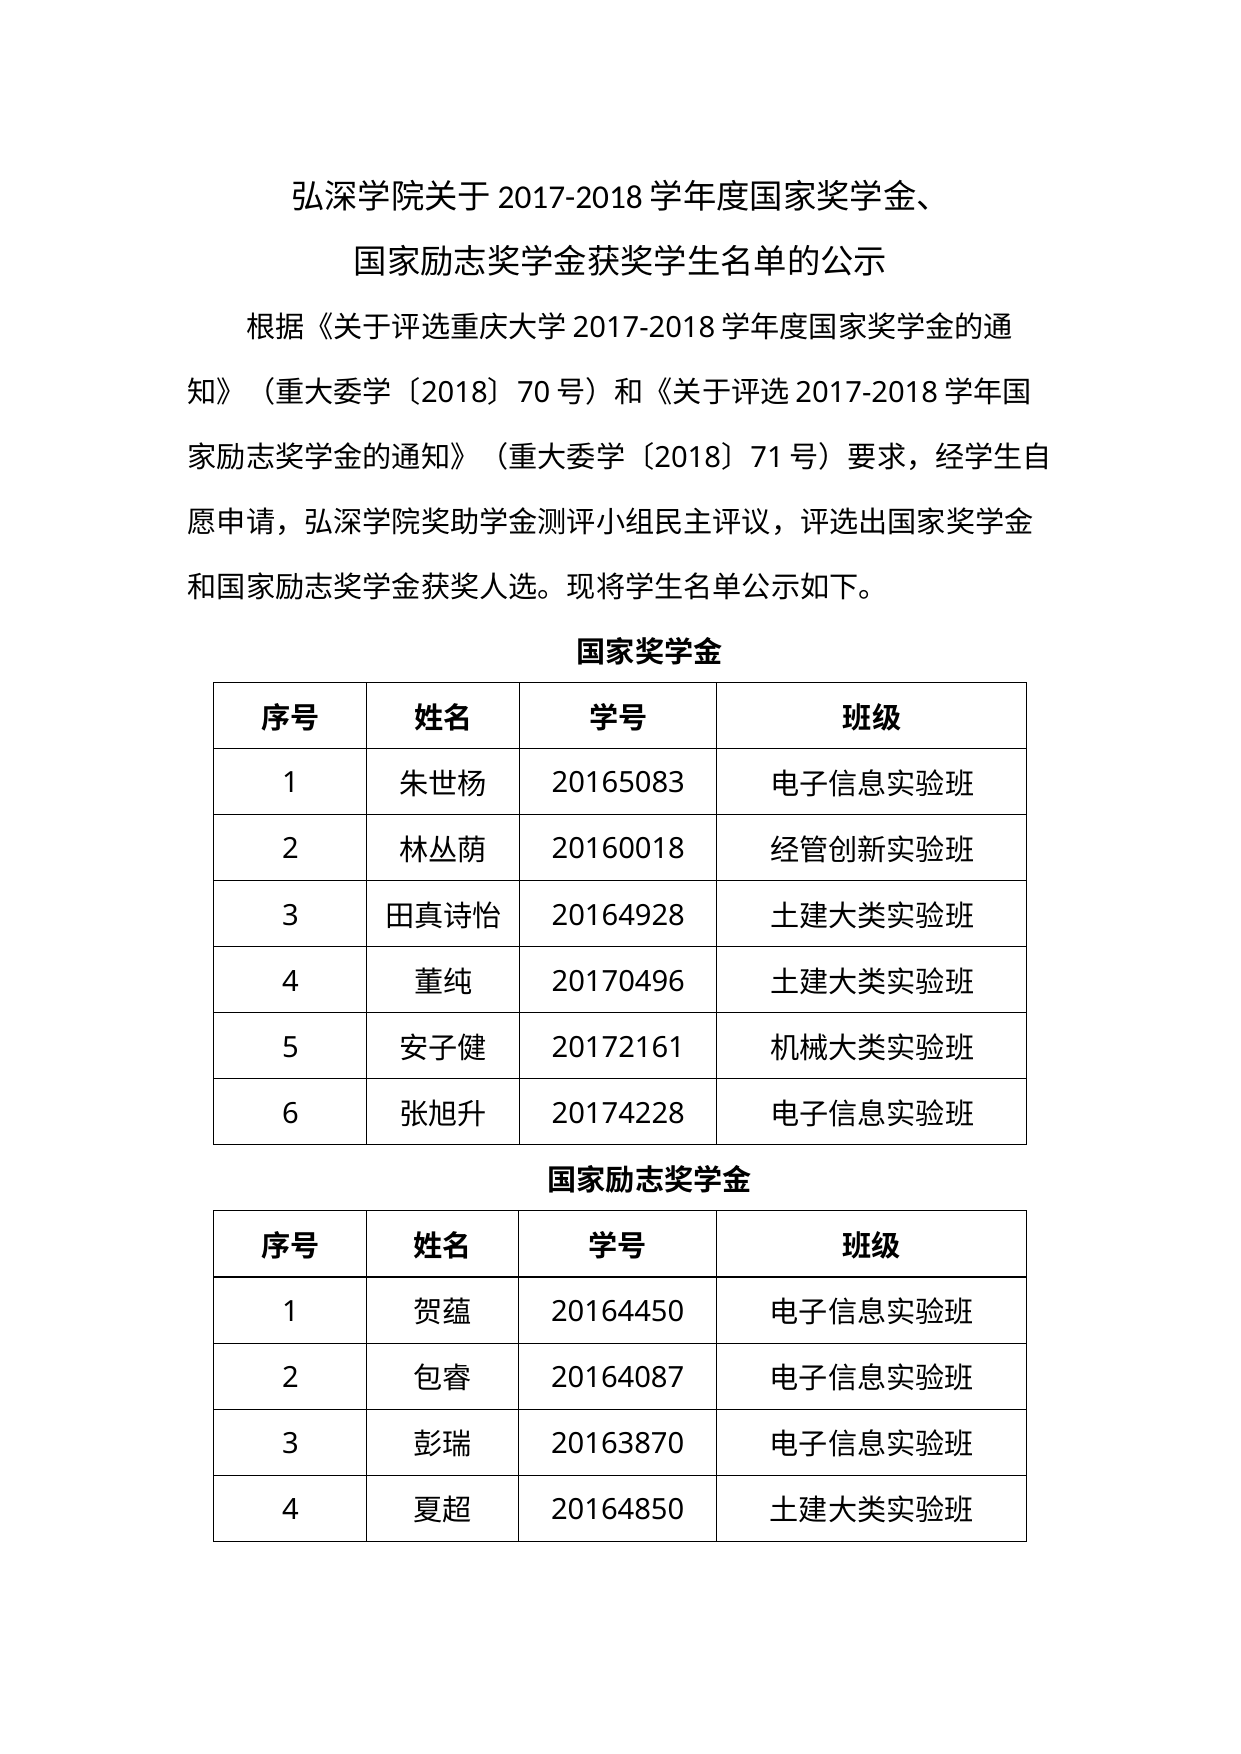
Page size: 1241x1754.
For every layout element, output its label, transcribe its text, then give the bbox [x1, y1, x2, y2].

table_cell 3 [214, 881, 366, 946]
table_cell 机械大类实验班 [717, 1013, 1026, 1078]
table_header 班级 [717, 683, 1026, 748]
table_header 学号 [519, 1211, 716, 1276]
table_cell 6 [214, 1079, 366, 1144]
table_cell 20164450 [519, 1278, 716, 1342]
table_header 学号 [520, 683, 716, 748]
table_cell 田真诗怡 [367, 881, 519, 946]
text 国家奖学金 [187, 617, 1053, 682]
text 国家励志奖学金 [187, 1145, 1053, 1210]
table_cell 1 [214, 749, 366, 814]
table_cell 1 [214, 1278, 366, 1342]
table_cell 安子健 [367, 1013, 519, 1078]
text 弘深学院关于2017-2018学年度国家奖学金、 [187, 162, 1053, 227]
table_cell 4 [214, 1476, 366, 1541]
table_header 姓名 [367, 683, 519, 748]
table_cell 彭瑞 [367, 1410, 518, 1474]
table_cell 林丛荫 [367, 815, 519, 880]
table_cell 20172161 [520, 1013, 716, 1078]
table_cell 贺蕴 [367, 1278, 518, 1342]
table_cell 董纯 [367, 947, 519, 1012]
text 国家励志奖学金获奖学生名单的公示 [187, 227, 1053, 292]
table_cell 张旭升 [367, 1079, 519, 1144]
table_cell 电子信息实验班 [717, 1079, 1026, 1144]
table_cell 4 [214, 947, 366, 1012]
table_cell 土建大类实验班 [717, 947, 1026, 1012]
table_cell 电子信息实验班 [717, 1344, 1026, 1408]
table_cell 电子信息实验班 [717, 1410, 1026, 1474]
table_cell 20164850 [519, 1476, 716, 1541]
table_cell 包睿 [367, 1344, 518, 1408]
table_cell 电子信息实验班 [717, 749, 1026, 814]
table_cell 20164087 [519, 1344, 716, 1408]
table_header 班级 [717, 1211, 1026, 1276]
table_cell 2 [214, 1344, 366, 1408]
text 根据《关于评选重庆大学2017-2018学年度国家奖学金的通知》（重大委学〔2018〕70号）和《关于评选2017-2018学年国家励志奖学金的通知》（重大委学〔2018〕71号）要求，经学生自愿申请，弘深学院奖助学金测评小组民主评议，评选出国家奖学金和国家励志奖学金获奖人选。现将学生名单公示如下。 [187, 292, 1053, 617]
table_header 序号 [214, 683, 366, 748]
table_cell 朱世杨 [367, 749, 519, 814]
table_cell 3 [214, 1410, 366, 1474]
table_header 序号 [214, 1211, 366, 1276]
table_cell 5 [214, 1013, 366, 1078]
table_header 姓名 [367, 1211, 518, 1276]
table_cell 经管创新实验班 [717, 815, 1026, 880]
table_cell 20170496 [520, 947, 716, 1012]
table_cell 20163870 [519, 1410, 716, 1474]
table_cell 土建大类实验班 [717, 1476, 1026, 1541]
table_cell 夏超 [367, 1476, 518, 1541]
table_cell 20174228 [520, 1079, 716, 1144]
table_cell 20165083 [520, 749, 716, 814]
table_cell 20160018 [520, 815, 716, 880]
table_cell 电子信息实验班 [717, 1278, 1026, 1342]
table_cell 土建大类实验班 [717, 881, 1026, 946]
table_cell 2 [214, 815, 366, 880]
table_cell 20164928 [520, 881, 716, 946]
